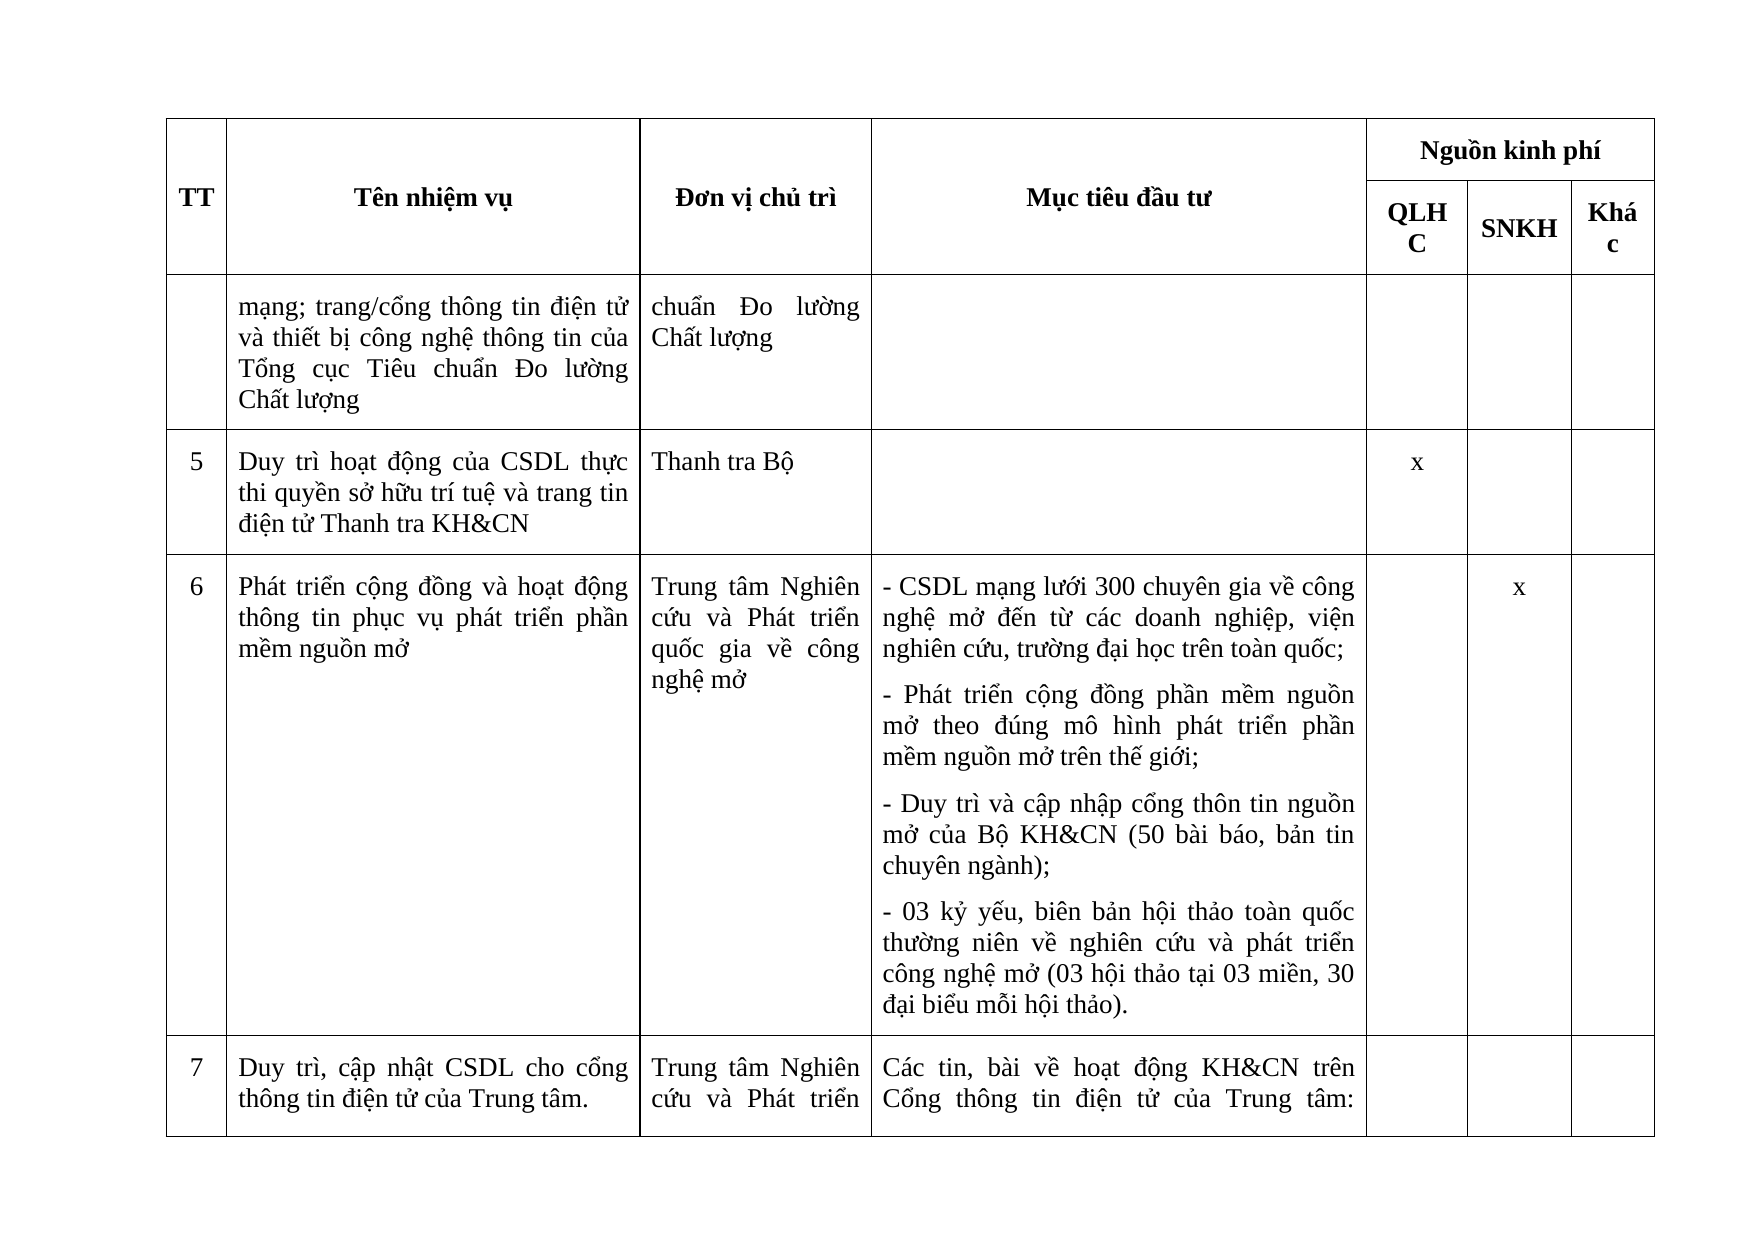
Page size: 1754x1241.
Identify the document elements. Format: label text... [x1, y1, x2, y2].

table_cell x [1468, 275, 1571, 429]
table_cell 4 [167, 275, 226, 429]
table_header Mục tiêu đầu tư [872, 119, 1366, 274]
table_cell [1468, 1036, 1571, 1136]
table_header Tên nhiệm vụ [227, 119, 639, 274]
table_cell SNKH [1468, 181, 1571, 274]
table_cell 7 [167, 1036, 226, 1136]
table_cell [1367, 555, 1467, 1035]
table_cell 5 [167, 430, 226, 554]
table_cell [227, 1036, 639, 1136]
table_header TT [167, 119, 226, 274]
table_cell [1367, 275, 1467, 429]
table_cell Tổng cục Tiêu chuẩn Đo lường Chất lượng [641, 275, 871, 429]
table_cell Duy trì hoạt động của CSDL thực thi quyền sở hữu trí tuệ và trang tin điện tử Thanh tra KH&CN [227, 430, 639, 554]
table_cell [1572, 1036, 1654, 1136]
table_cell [641, 1036, 871, 1136]
table_cell - CSDL mạng lưới 300 chuyên gia về công nghệ mở đến từ các doanh nghiệp, viện nghiên cứu, trường đại học trên toàn quốc; - Phát triển cộng đồng phần mềm nguồn mở theo đúng mô hình phát triển phần mềm nguồn mở trên thế giới; - Duy trì và cập nhập cổng thôn tin nguồn mở của Bộ KH&CN (50 bài báo, bản tin chuyên ngành); - 03 kỷ yếu, biên bản hội thảo toàn quốc thường niên về nghiên cứu và phát triển công nghệ mở (03 hội thảo tại 03 miền, 30 đại biểu mỗi hội thảo). [872, 555, 1366, 1035]
table_cell [1468, 430, 1571, 554]
table_cell [872, 430, 1366, 554]
table_cell [1572, 275, 1654, 429]
table_cell x [1468, 555, 1571, 1035]
table_cell Thanh tra Bộ [641, 430, 871, 554]
table_cell [1572, 555, 1654, 1035]
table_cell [227, 275, 639, 429]
table_cell x [1367, 430, 1467, 554]
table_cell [872, 1036, 1366, 1136]
table_cell Phát triển cộng đồng và hoạt động thông tin phục vụ phát triển phần mềm nguồn mở [227, 555, 639, 1035]
table_cell Khác [1572, 181, 1654, 274]
table_header Nguồn kinh phí [1367, 119, 1654, 180]
table_cell Trung tâm Nghiên cứu và Phát triển quốc gia về công nghệ mở [641, 555, 871, 1035]
table_cell 6 [167, 555, 226, 1035]
table_header Đơn vị chủ trì [641, 119, 871, 274]
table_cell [872, 275, 1366, 429]
table_cell [1572, 430, 1654, 554]
table_cell [1367, 1036, 1467, 1136]
table_cell QLHC [1367, 181, 1467, 274]
